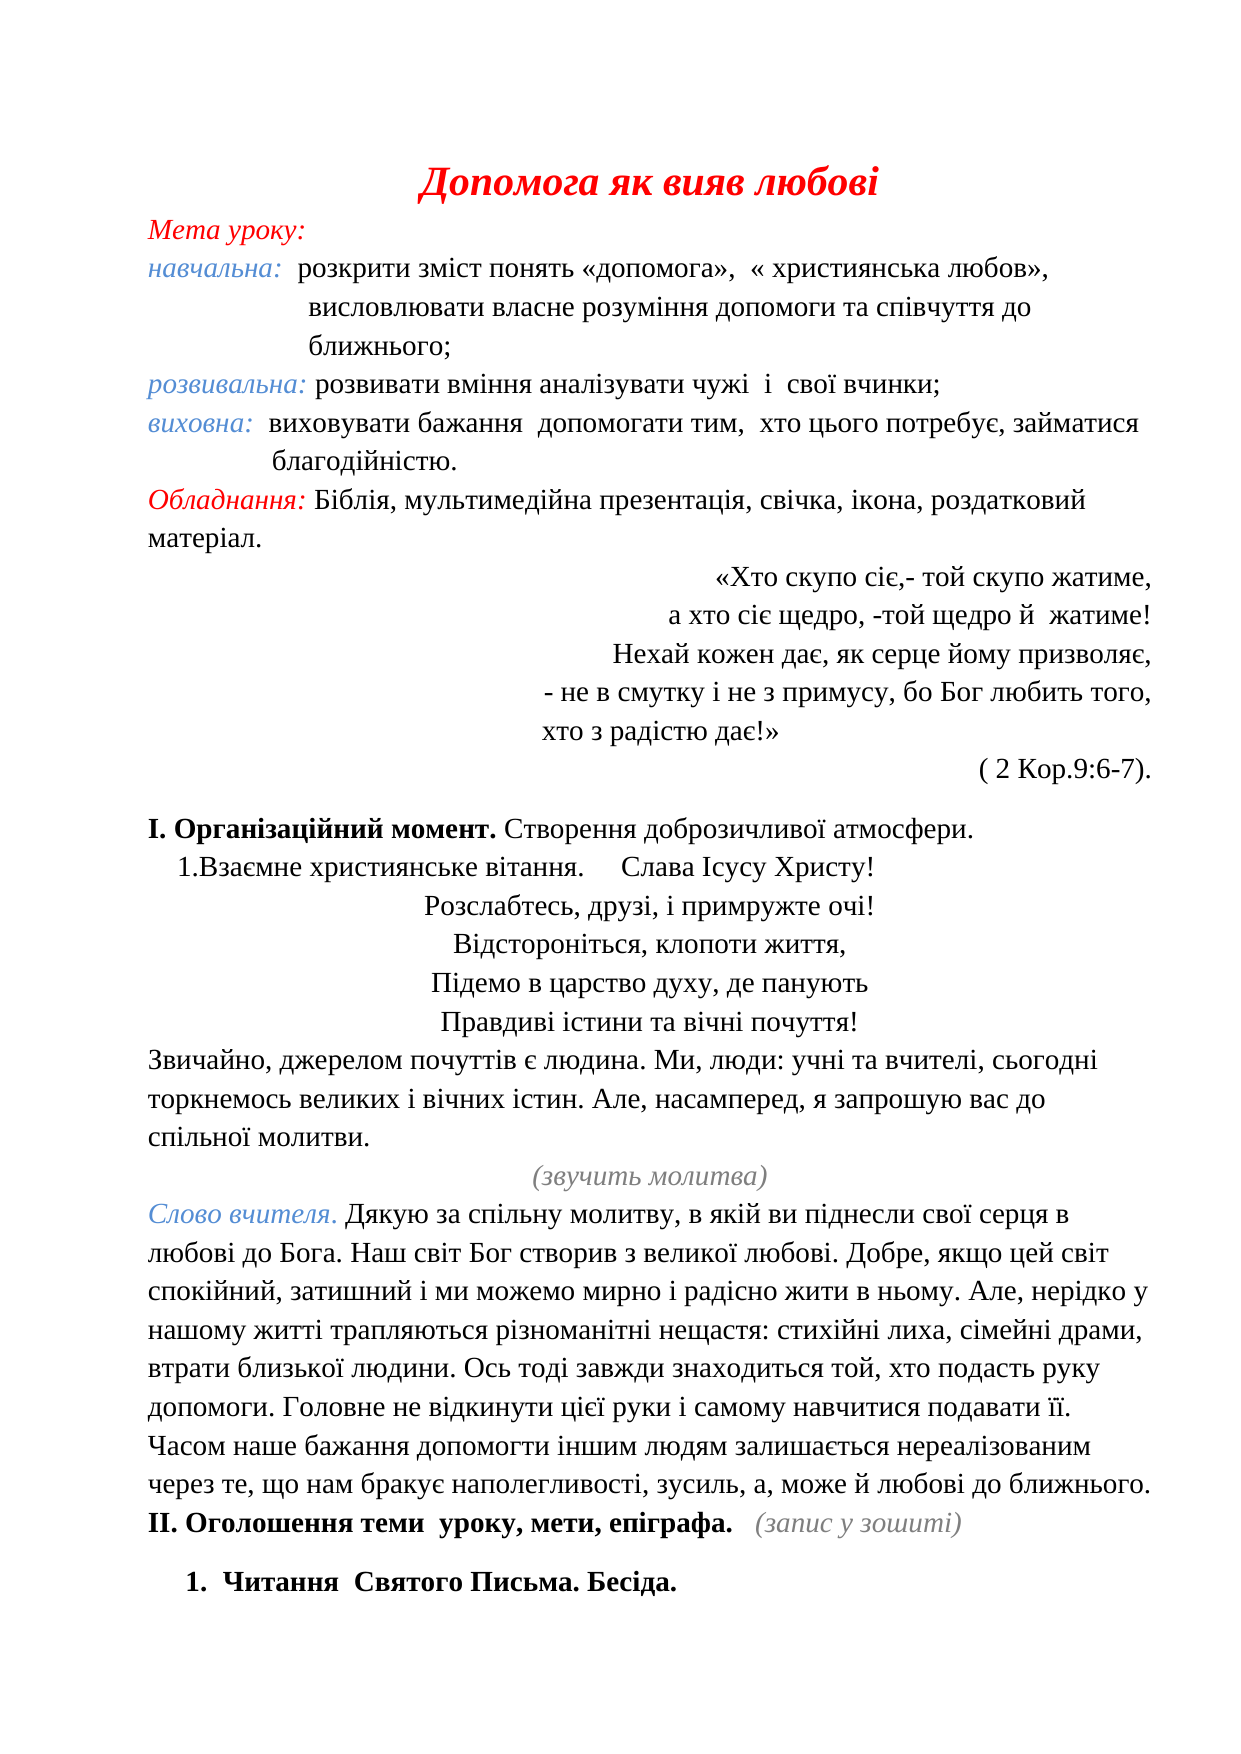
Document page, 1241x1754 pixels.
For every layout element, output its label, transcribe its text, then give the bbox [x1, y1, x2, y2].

text ближнього; [148, 328, 1152, 361]
text а хто сіє щедро, -той щедро й жатиме! [148, 597, 1152, 631]
text навчальна: розкрити зміст понять «допомога», « християнська любов», [148, 251, 1152, 284]
text ІІ. Оголошення теми уроку, мети, епіграфа. (запис у зошиті) [148, 1505, 1152, 1538]
text ( 2 Кор.9:6-7). [148, 752, 1152, 785]
text Звичайно, джерелом почуттів є людина. Ми, люди: учні та вчителі, сьогодні торкнемось великих і вічних істин. Але, насамперед, я запрошую вас до спільної молитви. [148, 1042, 1152, 1153]
text 1.Взаємне християнське вітання. Слава Ісусу Христу! [148, 849, 1152, 883]
text Відстороніться, клопоти життя, [148, 927, 1152, 960]
list Читання Святого Письма. Бесіда. [185, 1564, 1152, 1598]
text Слово вчителя. Дякую за спільну молитву, в якій ви піднесли свої серця в любові до Бога. Наш світ Бог створив з великої любові. Добре, якщо цей світ спокійний, затишний і ми можемо мирно і радісно жити в ньому. Але, нерідко у нашому житті трапляються різноманітні нещастя: стихійні лиха, сімейні драми, втрати близької людини. Ось тоді завжди знаходиться той, хто подасть руку допомоги. Головне не відкинути цієї руки і самому навчитися подавати її. Часом наше бажання допомогти іншим людям залишається нереалізованим через те, що нам бракує наполегливості, зусиль, а, може й любові до ближнього. [148, 1196, 1152, 1500]
text висловлювати власне розуміння допомоги та співчуття до [148, 289, 1152, 323]
text Обладнання: Біблія, мультимедійна презентація, свічка, ікона, роздатковий матеріал. [148, 482, 1152, 554]
text І. Організаційний момент. Створення доброзичливої атмосфери. [148, 811, 1152, 844]
text Правдиві істини та вічні почуття! [148, 1004, 1152, 1037]
text «Хто скупо сіє,- той скупо жатиме, [148, 559, 1152, 592]
text благодійністю. [148, 443, 1152, 477]
text хто з радістю дає!» [148, 713, 1152, 747]
text Нехай кожен дає, як серце йому призволяє, [148, 636, 1152, 669]
text Розслабтесь, друзі, і примружте очі! [148, 888, 1152, 922]
text Допомога як вияв любові [148, 157, 1152, 205]
text виховна: виховувати бажання допомогати тим, хто цього потребує, займатися [148, 405, 1152, 438]
text Мета уроку: [148, 212, 1152, 246]
text розвивальна: розвивати вміння аналізувати чужі і свої вчинки; [148, 366, 1152, 400]
text (звучить молитва) [148, 1158, 1152, 1191]
text Підемо в царство духу, де панують [148, 965, 1152, 999]
text - не в смутку і не з примусу, бо Бог любить того, [148, 674, 1152, 708]
